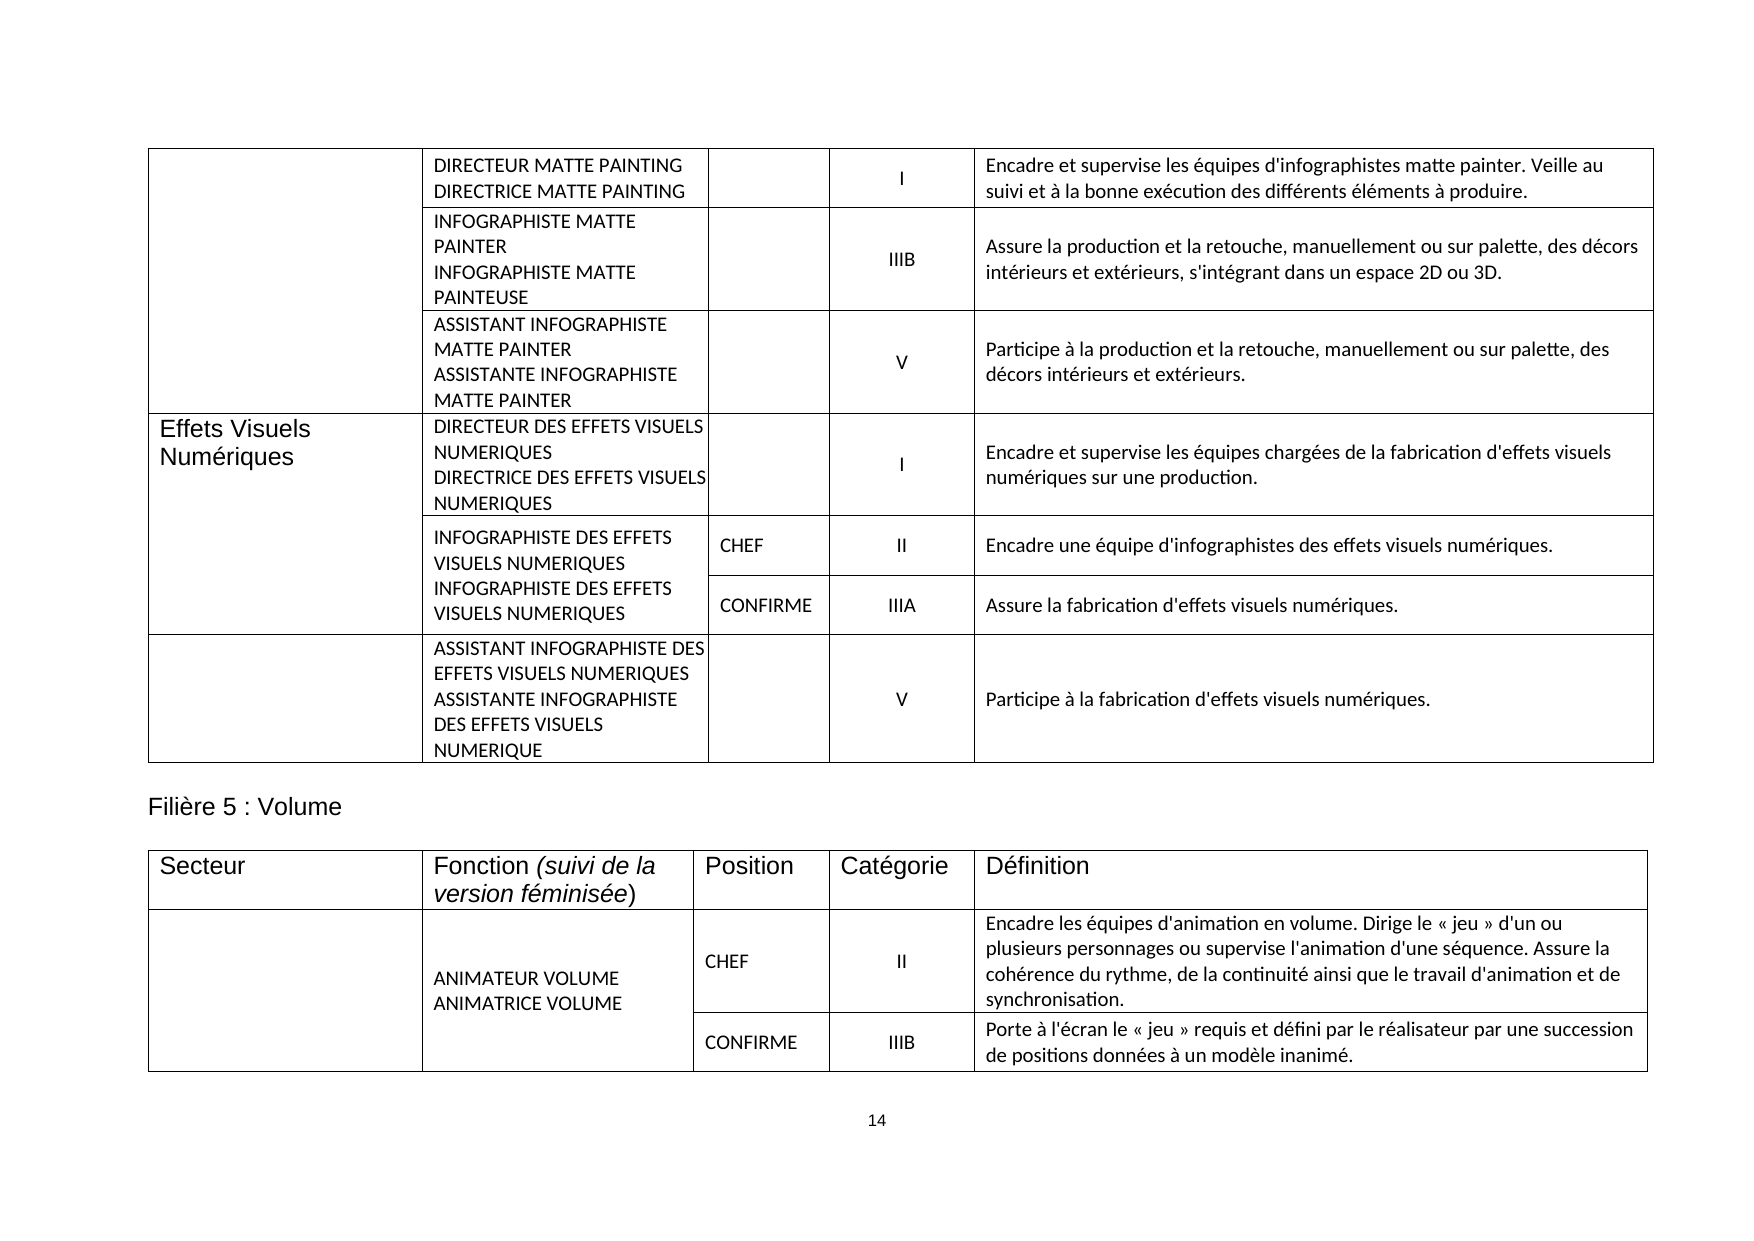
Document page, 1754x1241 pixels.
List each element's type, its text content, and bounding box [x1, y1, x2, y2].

text Filière 5 : Volume [148, 792, 1606, 821]
table_cell IIIA [830, 576, 974, 634]
table_cell [709, 635, 829, 762]
table_cell Encadre et supervise les équipes chargées de la fabrication d'effets visuels numériques sur une production. [975, 414, 1653, 515]
table_cell IIIB [830, 208, 974, 310]
table_cell ASSISTANT INFOGRAPHISTE MATTE PAINTER ASSISTANTE INFOGRAPHISTE MATTE PAINTER [423, 311, 708, 412]
table_cell [149, 910, 422, 1071]
table_header Position [694, 851, 829, 909]
table_cell Assure la fabrication d'effets visuels numériques. [975, 576, 1653, 634]
table_cell II [830, 516, 974, 575]
table_cell I [830, 414, 974, 515]
table_cell [709, 149, 829, 207]
table_cell [709, 208, 829, 310]
table_cell Encadre et supervise les équipes d'infographistes matte painter. Veille au suivi et à la bonne exécution des différents éléments à produire. [975, 149, 1653, 207]
table_cell INFOGRAPHISTE MATTE PAINTER INFOGRAPHISTE MATTE PAINTEUSE [423, 208, 708, 310]
table_cell II [830, 910, 974, 1012]
table_cell Participe à la production et la retouche, manuellement ou sur palette, des décors intérieurs et extérieurs. [975, 311, 1653, 412]
table_cell [149, 635, 422, 762]
table_cell ASSISTANT INFOGRAPHISTE DES EFFETS VISUELS NUMERIQUES ASSISTANTE INFOGRAPHISTE DES EFFETS VISUELS NUMERIQUE [423, 635, 708, 762]
table_cell Effets Visuels Numériques [149, 414, 422, 634]
table_cell CONFIRME [694, 1013, 829, 1071]
table_cell I [830, 149, 974, 207]
table_header Définition [975, 851, 1647, 909]
table_header Fonction (suivi de la version féminisée) [423, 851, 693, 909]
table_cell DIRECTEUR MATTE PAINTING DIRECTRICE MATTE PAINTING [423, 149, 708, 207]
table_cell CHEF [694, 910, 829, 1012]
table_cell V [830, 311, 974, 412]
table_cell [709, 414, 829, 515]
table_cell Encadre les équipes d'animation en volume. Dirige le « jeu » d'un ou plusieurs personnages ou supervise l'animation d'une séquence. Assure la cohérence du rythme, de la continuité ainsi que le travail d'animation et de synchronisation. [975, 910, 1647, 1012]
table_cell Porte à l'écran le « jeu » requis et défini par le réalisateur par une succession de positions données à un modèle inanimé. [975, 1013, 1647, 1071]
table_cell Participe à la fabrication d'effets visuels numériques. [975, 635, 1653, 762]
table_cell CHEF [709, 516, 829, 575]
table_cell Encadre une équipe d'infographistes des effets visuels numériques. [975, 516, 1653, 575]
table_cell CONFIRME [709, 576, 829, 634]
table_cell [709, 311, 829, 412]
table_cell INFOGRAPHISTE DES EFFETS VISUELS NUMERIQUES INFOGRAPHISTE DES EFFETS VISUELS NUMERIQUES [423, 516, 708, 634]
table_cell ANIMATEUR VOLUME ANIMATRICE VOLUME [423, 910, 693, 1071]
table_cell Assure la production et la retouche, manuellement ou sur palette, des décors intérieurs et extérieurs, s'intégrant dans un espace 2D ou 3D. [975, 208, 1653, 310]
table_header Secteur [149, 851, 422, 909]
table_cell V [830, 635, 974, 762]
table_header Catégorie [830, 851, 974, 909]
table_cell IIIB [830, 1013, 974, 1071]
table_cell DIRECTEUR DES EFFETS VISUELS NUMERIQUES DIRECTRICE DES EFFETS VISUELS NUMERIQUES [423, 414, 708, 515]
